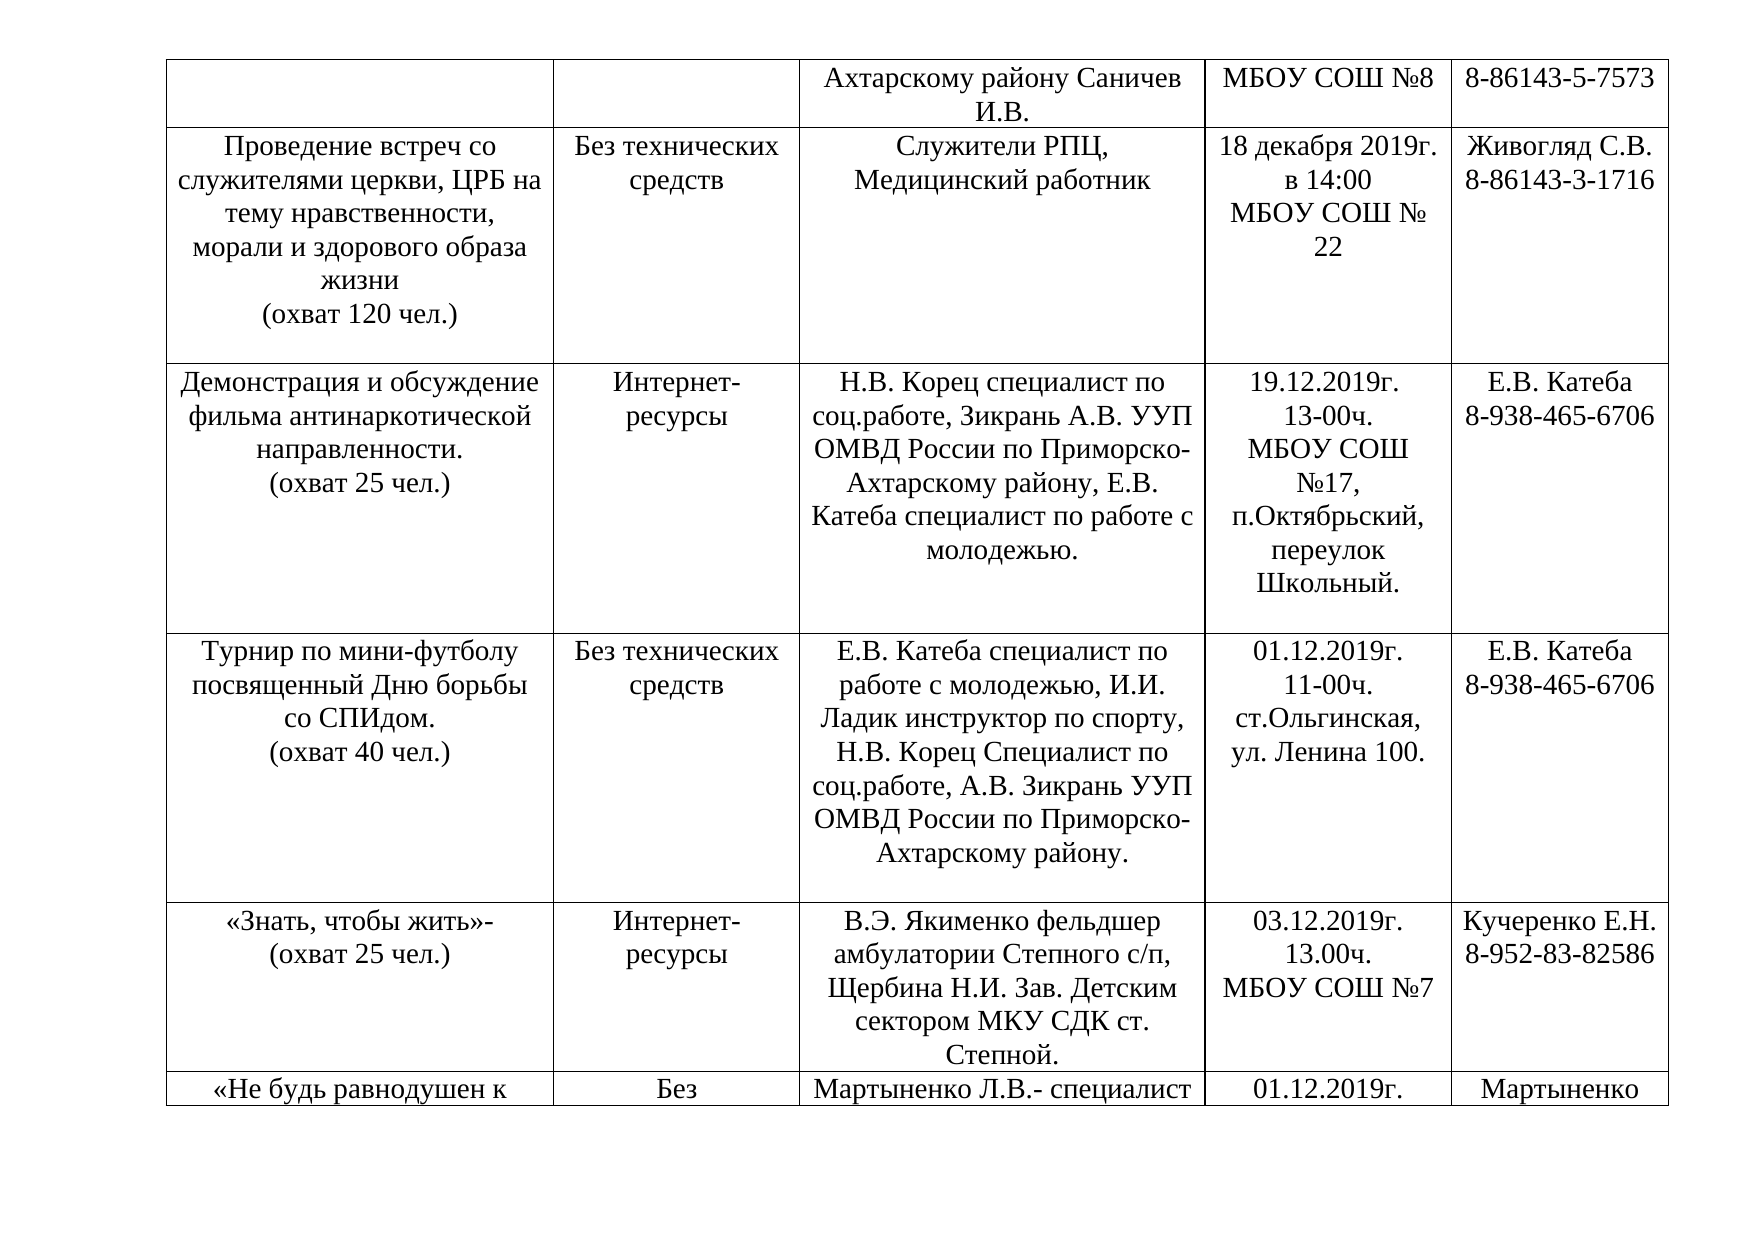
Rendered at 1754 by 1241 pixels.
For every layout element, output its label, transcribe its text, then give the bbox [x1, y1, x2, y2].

table_cell В.Э. Якименко фельдшер амбулатории Степного с/п, Щербина Н.И. Зав. Детским сектором МКУ СДК ст. Степной. [800, 903, 1204, 1071]
table_cell 18 декабря 2019г. в 14:00 МБОУ СОШ № 22 [1206, 128, 1451, 363]
table_cell 03.12.2019г. 13.00ч. МБОУ СОШ №7 [1206, 903, 1451, 1071]
table_cell Е.В. Катеба специалист по работе с молодежью, И.И. Ладик инструктор по спорту, Н.В. Корец Специалист по соц.работе, А.В. Зикрань УУП ОМВД России по Приморско-Ахтарскому району. [800, 634, 1204, 902]
table_cell Е.В. Катеба 8-938-465-6706 [1452, 364, 1668, 632]
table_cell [1452, 1072, 1668, 1105]
table_cell Без технических средств [554, 128, 799, 363]
table_cell Е.В. Катеба 8-938-465-6706 [1452, 634, 1668, 902]
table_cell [800, 60, 1204, 127]
table_cell Кучеренко Е.Н. 8-952-83-82586 [1452, 903, 1668, 1071]
table_cell Живогляд С.В. 8-86143-3-1716 [1452, 128, 1668, 363]
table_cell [1206, 60, 1451, 127]
table_cell Без технических средств [554, 634, 799, 902]
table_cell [1206, 1072, 1451, 1105]
table_cell «Знать, чтобы жить»- (охват 25 чел.) [167, 903, 553, 1071]
table_cell Интернет-ресурсы [554, 903, 799, 1071]
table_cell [800, 1072, 1204, 1105]
table_cell Интернет-ресурсы [554, 364, 799, 632]
table_cell 01.12.2019г. 11-00ч. ст.Ольгинская, ул. Ленина 100. [1206, 634, 1451, 902]
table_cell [554, 1072, 799, 1105]
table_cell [1452, 60, 1668, 127]
table_cell Н.В. Корец специалист по соц.работе, Зикрань А.В. УУП ОМВД России по Приморско-Ахтарскому району, Е.В. Катеба специалист по работе с молодежью. [800, 364, 1204, 632]
table_cell Служители РПЦ, Медицинский работник [800, 128, 1204, 363]
table_cell 19.12.2019г. 13-00ч. МБОУ СОШ №17, п.Октябрьский, переулок Школьный. [1206, 364, 1451, 632]
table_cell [167, 60, 553, 127]
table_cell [167, 1072, 553, 1105]
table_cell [554, 60, 799, 127]
table_cell Проведение встреч со служителями церкви, ЦРБ на тему нравственности, морали и здорового образа жизни (охват 120 чел.) [167, 128, 553, 363]
table_cell Турнир по мини-футболу посвященный Дню борьбы со СПИдом. (охват 40 чел.) [167, 634, 553, 902]
table_cell Демонстрация и обсуждение фильма антинаркотической направленности. (охват 25 чел.) [167, 364, 553, 632]
